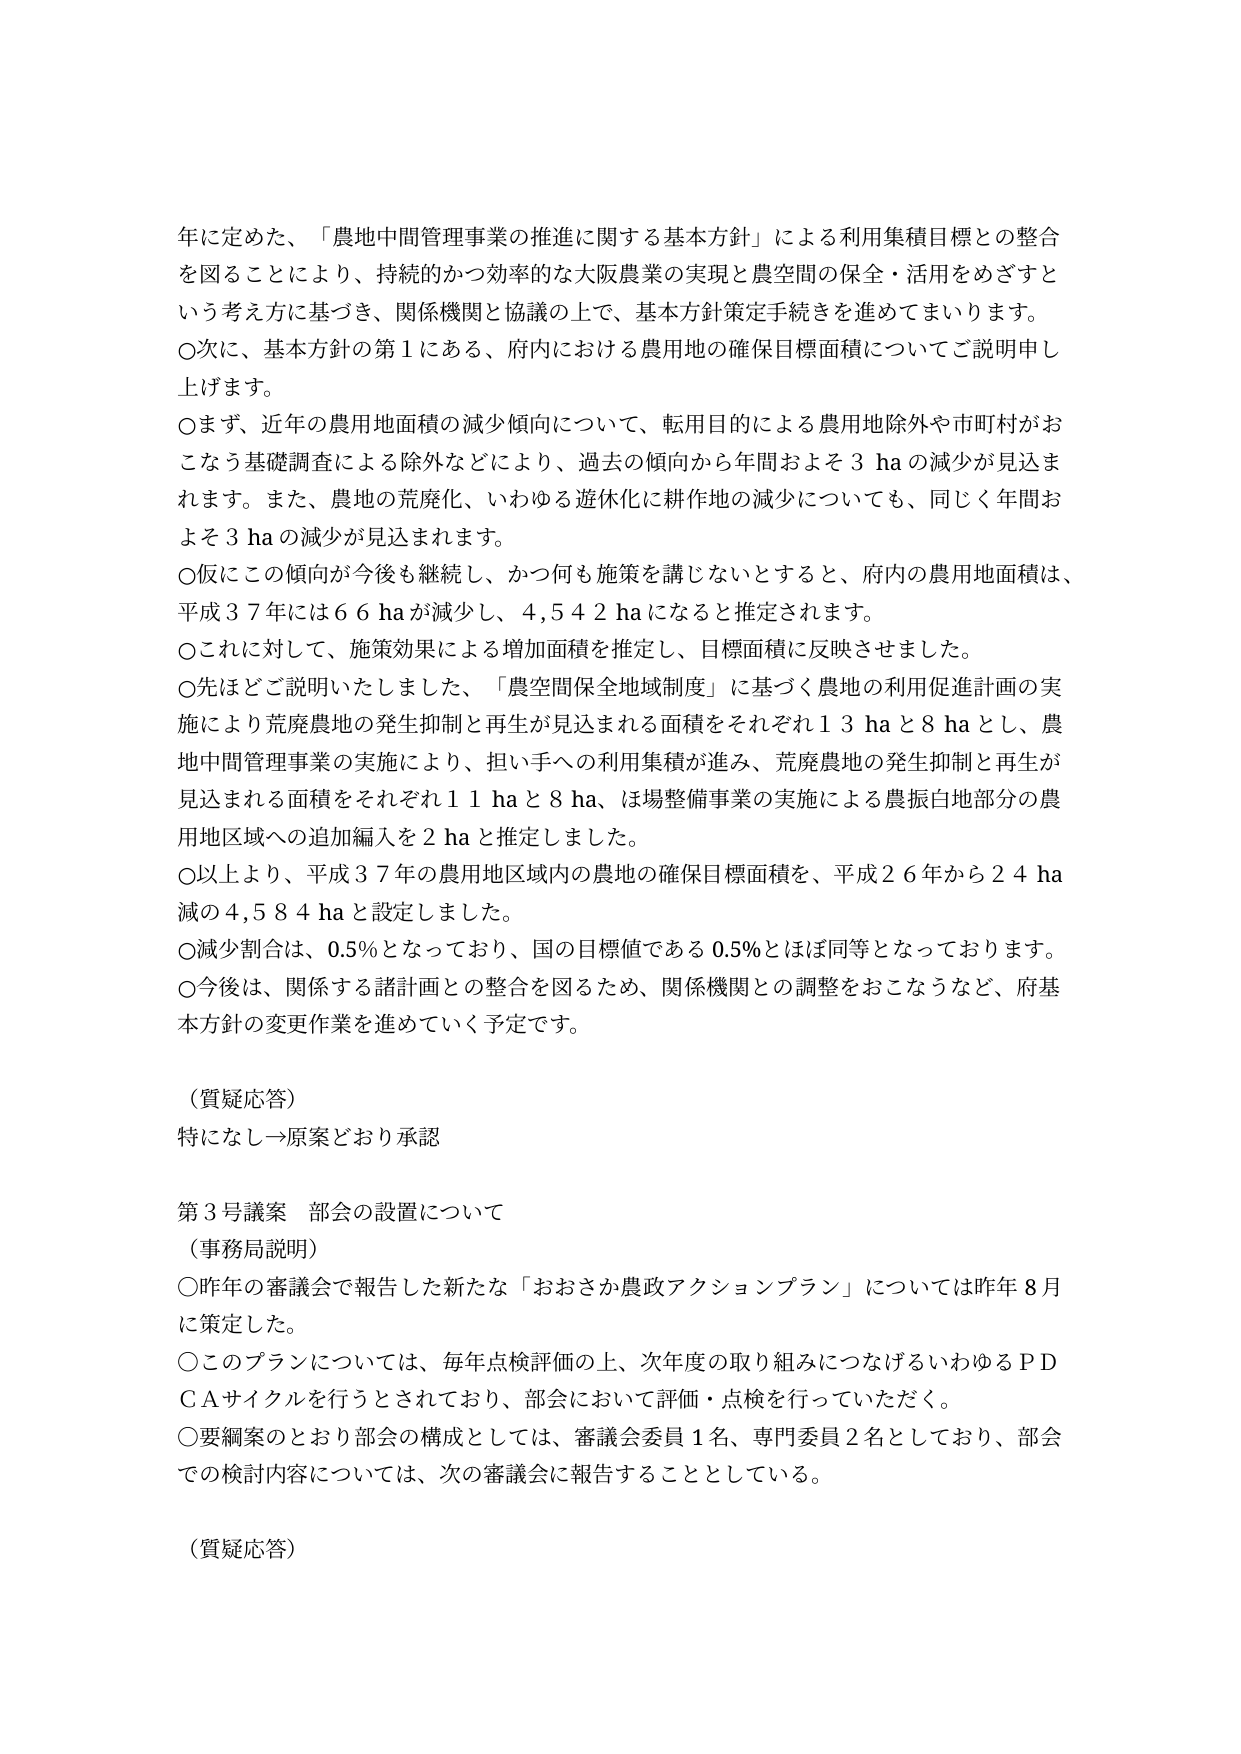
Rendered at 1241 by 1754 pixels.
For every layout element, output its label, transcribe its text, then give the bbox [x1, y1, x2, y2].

text ○これに対して、施策効果による増加面積を推定し、目標面積に反映させました。 [177, 629, 1063, 667]
text 特になし→原案どおり承認 [177, 1117, 1063, 1154]
text ○次に、基本方針の第１にある、府内における農用地の確保目標面積についてご説明申し上げます。 [177, 329, 1063, 404]
text （事務局説明） [177, 1229, 1063, 1267]
text ○まず、近年の農用地面積の減少傾向について、転用目的による農用地除外や市町村がおこなう基礎調査による除外などにより、過去の傾向から年間およそ３haの減少が見込まれます。また、農地の荒廃化、いわゆる遊休化に耕作地の減少についても、同じく年間およそ３haの減少が見込まれます。 [177, 404, 1063, 554]
text ○今後は、関係する諸計画との整合を図るため、関係機関との調整をおこなうなど、府基本方針の変更作業を進めていく予定です。 [177, 967, 1063, 1042]
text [177, 217, 1063, 329]
text ○仮にこの傾向が今後も継続し、かつ何も施策を講じないとすると、府内の農用地面積は、平成３７年には６６haが減少し、４,５４２haになると推定されます。 [177, 554, 1063, 629]
text ○以上より、平成３７年の農用地区域内の農地の確保目標面積を、平成２６年から２４ha減の４,５８４haと設定しました。 [177, 854, 1063, 929]
text 〇昨年の審議会で報告した新たな「おおさか農政アクションプラン」については昨年8月に策定した。 [177, 1267, 1063, 1342]
text （質疑応答） [177, 1079, 1063, 1117]
text 〇このプランについては、毎年点検評価の上、次年度の取り組みにつなげるいわゆるＰＤＣＡサイクルを行うとされており、部会において評価・点検を行っていただく。 [177, 1342, 1063, 1417]
text 〇要綱案のとおり部会の構成としては、審議会委員1名、専門委員２名としており、部会での検討内容については、次の審議会に報告することとしている。 [177, 1417, 1063, 1492]
text ○減少割合は、0.5％となっており、国の目標値である0.5%とほぼ同等となっております。 [177, 929, 1063, 967]
text （質疑応答） [177, 1529, 1063, 1567]
text ○先ほどご説明いたしました、「農空間保全地域制度」に基づく農地の利用促進計画の実施により荒廃農地の発生抑制と再生が見込まれる面積をそれぞれ１３haと８haとし、農地中間管理事業の実施により、担い手への利用集積が進み、荒廃農地の発生抑制と再生が見込まれる面積をそれぞれ１１haと８ha、ほ場整備事業の実施による農振白地部分の農用地区域への追加編入を２haと推定しました。 [177, 667, 1063, 854]
text 第３号議案 部会の設置について [177, 1192, 1063, 1229]
